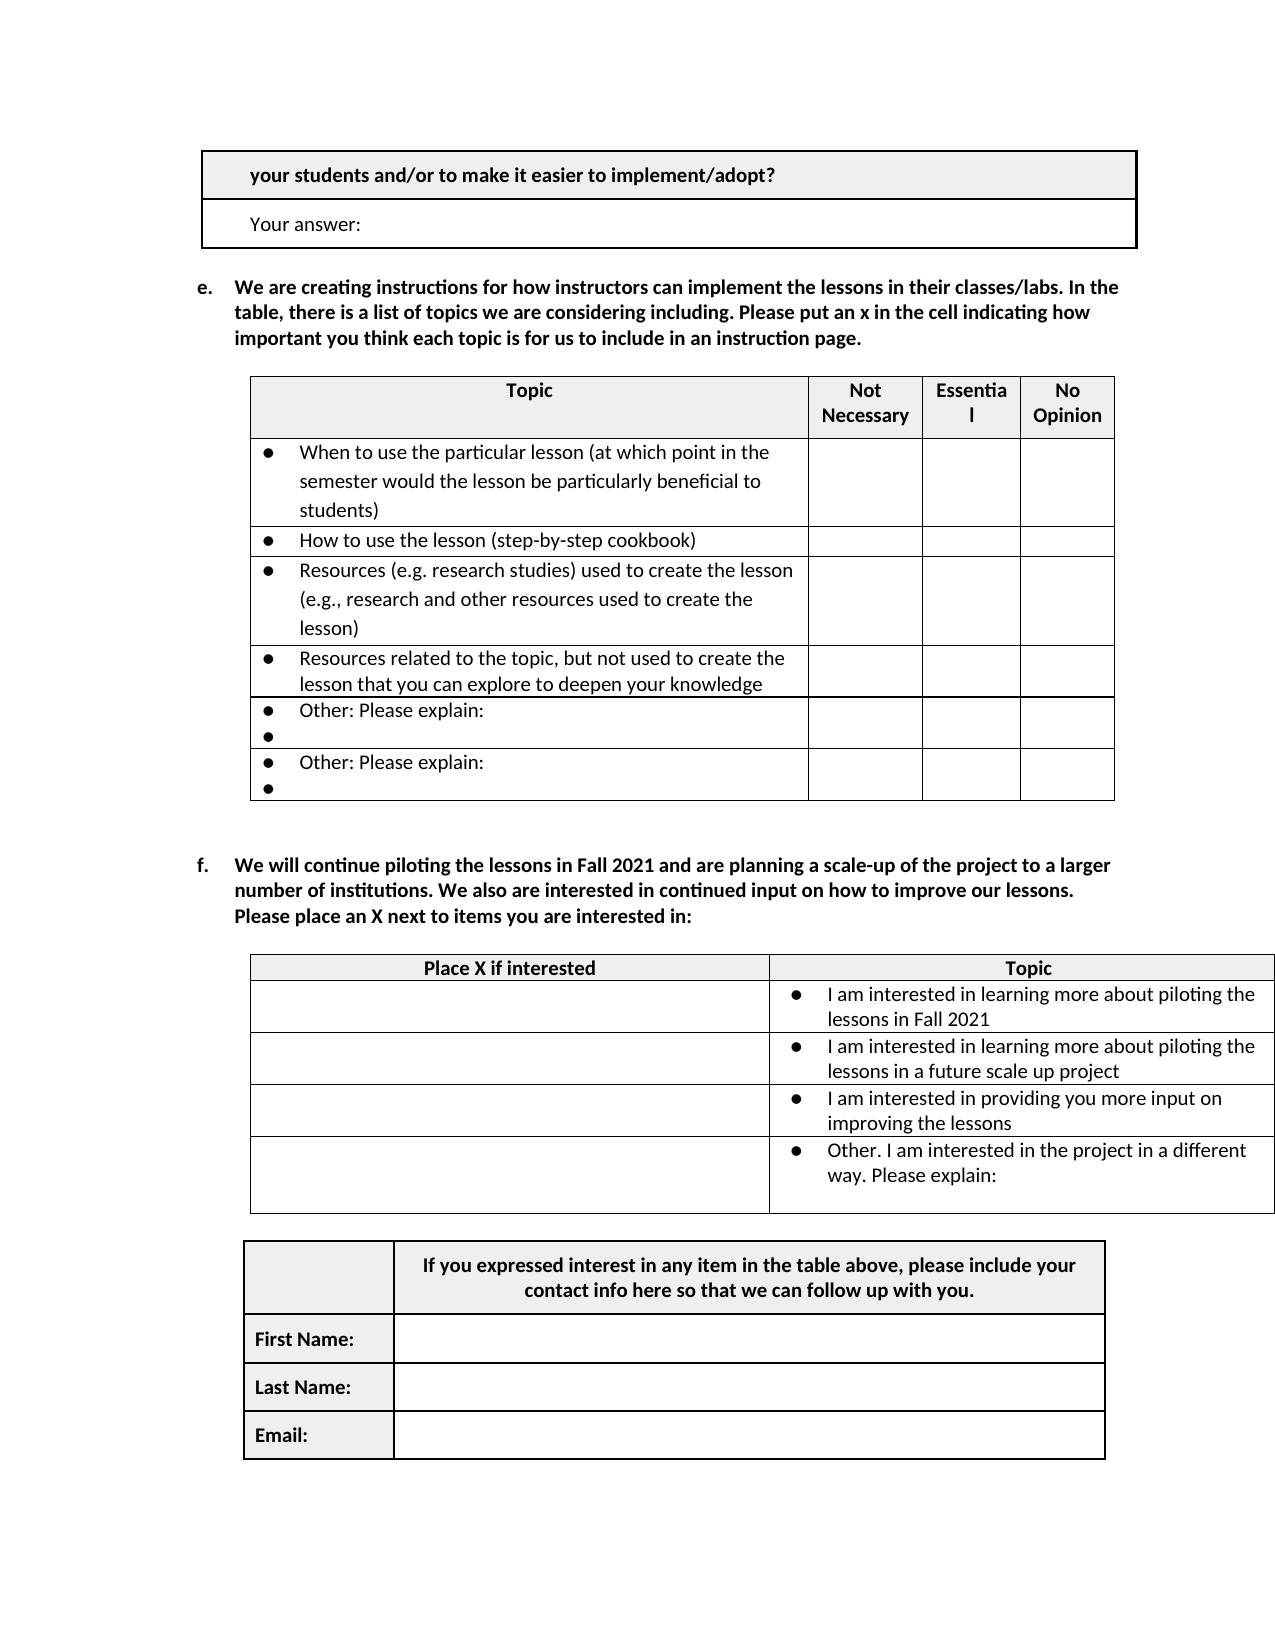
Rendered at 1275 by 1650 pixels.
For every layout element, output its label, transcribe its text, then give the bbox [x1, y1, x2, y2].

table_cell [923, 527, 1020, 556]
table_cell [395, 1364, 1104, 1410]
table_cell Other. I am interested in the project in a different way. Please explain: [770, 1137, 1274, 1213]
table_header If you expressed interest in any item in the table above, please include your contact info here so that we can follow up with you. [395, 1242, 1104, 1313]
table_cell [809, 646, 922, 696]
table_cell How to use the lesson (step-by-step cookbook) [251, 527, 808, 556]
table_cell [1021, 527, 1114, 556]
table_cell Other: Please explain: [251, 698, 808, 748]
table_cell First Name: [245, 1315, 393, 1362]
table_cell [395, 1315, 1104, 1362]
table_cell I am interested in learning more about piloting the lessons in Fall 2021 [770, 981, 1274, 1032]
table_cell [923, 698, 1020, 748]
table_cell [251, 981, 769, 1032]
table_cell [809, 439, 922, 526]
table_cell [923, 646, 1020, 696]
table_cell [809, 698, 922, 748]
table_cell [809, 749, 922, 800]
table_cell [809, 527, 922, 556]
list We will continue piloting the lessons in Fall 2021 and are planning a scale-up of the project to a larger number of institutions. We also are interested in continued input on how to improve our lessons. Please place an X next to items you are interested in: [197, 852, 1125, 928]
table_cell Last Name: [245, 1364, 393, 1410]
table_cell When to use the particular lesson (at which point in the semester would the lesson be particularly beneficial to students) [251, 439, 808, 526]
table_cell [923, 749, 1020, 800]
table_cell [923, 439, 1020, 526]
table_cell [809, 557, 922, 644]
table_cell [1021, 439, 1114, 526]
table_cell [251, 1085, 769, 1136]
table_cell I am interested in providing you more input on improving the lessons [770, 1085, 1274, 1136]
table_cell Resources (e.g. research studies) used to create the lesson (e.g., research and other resources used to create the lesson) [251, 557, 808, 644]
list We are creating instructions for how instructors can implement the lessons in their classes/labs. In the table, there is a list of topics we are considering including. Please put an x in the cell indicating how important you think each topic is for us to include in an instruction page. [197, 274, 1125, 350]
table_cell [923, 557, 1020, 644]
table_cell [203, 152, 1135, 198]
table_cell I am interested in learning more about piloting the lessons in a future scale up project [770, 1033, 1274, 1084]
table_cell Other: Please explain: [251, 749, 808, 800]
table_header No Opinion [1021, 377, 1114, 438]
table_header [245, 1242, 393, 1313]
table_header Not Necessary [809, 377, 922, 438]
table_cell Your answer: [203, 200, 1135, 247]
table_cell [1021, 749, 1114, 800]
table_cell [1021, 698, 1114, 748]
table_cell Resources related to the topic, but not used to create the lesson that you can explore to deepen your knowledge [251, 646, 808, 696]
table_cell [1021, 557, 1114, 644]
table_cell Email: [245, 1412, 393, 1458]
table_cell [395, 1412, 1104, 1458]
table_cell [1021, 646, 1114, 696]
table_cell [251, 1033, 769, 1084]
table_header Topic [251, 377, 808, 438]
table_header Topic [770, 955, 1274, 980]
table_header Place X if interested [251, 955, 769, 980]
table_header Essential [923, 377, 1020, 438]
table_cell [251, 1137, 769, 1213]
